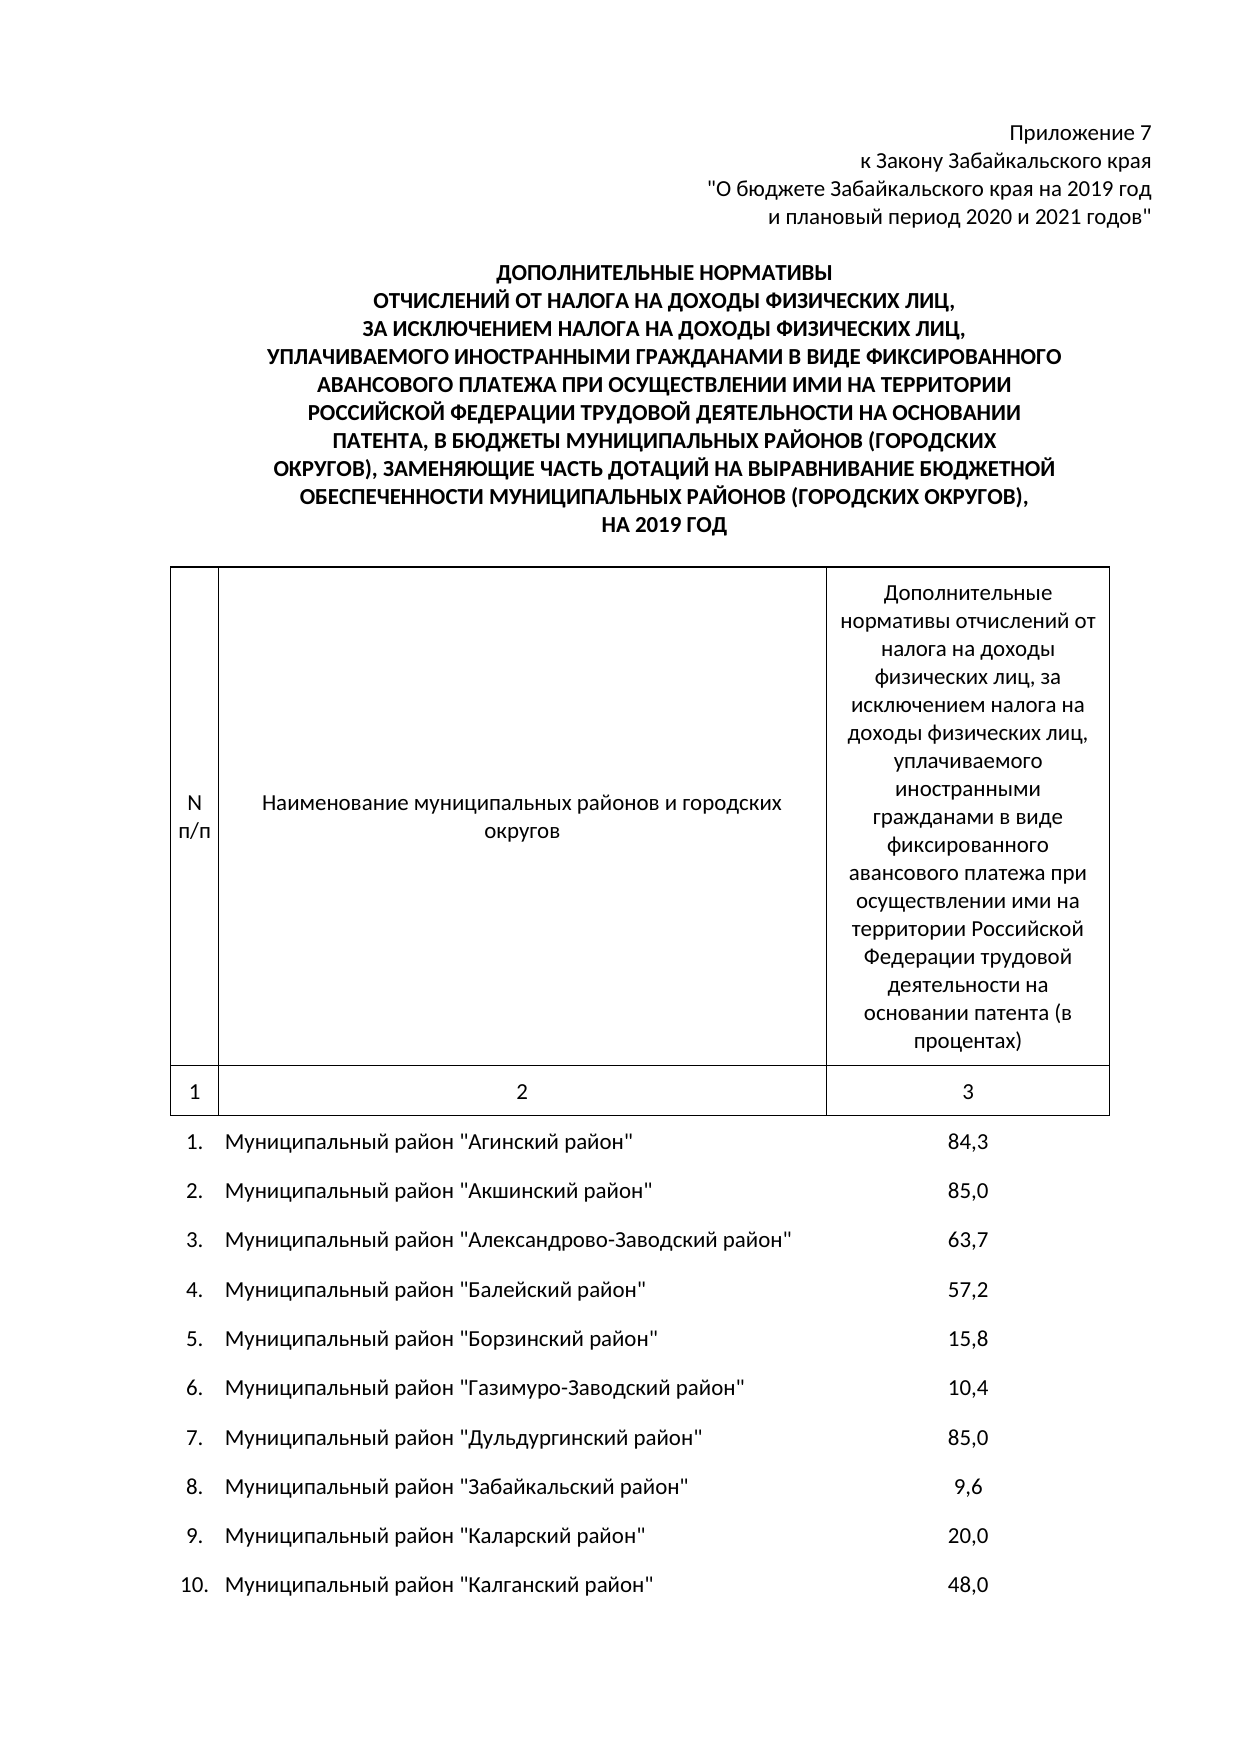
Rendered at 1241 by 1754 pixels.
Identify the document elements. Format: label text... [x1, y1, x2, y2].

table_cell 7. [171, 1412, 218, 1461]
table_cell 48,0 [826, 1560, 1110, 1609]
table_cell 8. [171, 1461, 218, 1511]
text Приложение 7 [177, 118, 1152, 146]
title ОКРУГОВ), ЗАМЕНЯЮЩИЕ ЧАСТЬ ДОТАЦИЙ НА ВЫРАВНИВАНИЕ БЮДЖЕТНОЙ [177, 454, 1152, 482]
title ДОПОЛНИТЕЛЬНЫЕ НОРМАТИВЫ [177, 258, 1152, 286]
table_cell Муниципальный район "Забайкальский район" [218, 1461, 826, 1511]
table_header Дополнительные нормативы отчислений от налога на доходы физических лиц, за исключением налога на доходы физических лиц, уплачиваемого иностранными гражданами в виде фиксированного авансового платежа при осуществлении ими на территории Российской Федерации трудовой деятельности на основании патента (в процентах) [827, 568, 1109, 1065]
title ОБЕСПЕЧЕННОСТИ МУНИЦИПАЛЬНЫХ РАЙОНОВ (ГОРОДСКИХ ОКРУГОВ), [177, 482, 1152, 510]
table_cell Муниципальный район "Калганский район" [218, 1560, 826, 1609]
title НА 2019 ГОД [177, 510, 1152, 538]
title УПЛАЧИВАЕМОГО ИНОСТРАННЫМИ ГРАЖДАНАМИ В ВИДЕ ФИКСИРОВАННОГО [177, 342, 1152, 370]
title АВАНСОВОГО ПЛАТЕЖА ПРИ ОСУЩЕСТВЛЕНИИ ИМИ НА ТЕРРИТОРИИ [177, 370, 1152, 398]
table_cell 4. [171, 1264, 218, 1313]
text к Закону Забайкальского края [177, 146, 1152, 174]
text и плановый период 2020 и 2021 годов" [177, 202, 1152, 230]
table_cell 6. [171, 1363, 218, 1412]
table_cell Муниципальный район "Борзинский район" [218, 1314, 826, 1363]
table_cell 85,0 [826, 1166, 1110, 1215]
table_cell 85,0 [826, 1412, 1110, 1461]
table_cell 5. [171, 1314, 218, 1363]
table_cell Муниципальный район "Балейский район" [218, 1264, 826, 1313]
table_header Наименование муниципальных районов и городских округов [219, 568, 826, 1065]
title РОССИЙСКОЙ ФЕДЕРАЦИИ ТРУДОВОЙ ДЕЯТЕЛЬНОСТИ НА ОСНОВАНИИ [177, 398, 1152, 426]
table_cell 57,2 [826, 1264, 1110, 1313]
table_header N п/п [171, 568, 218, 1065]
table_cell 20,0 [826, 1511, 1110, 1560]
table_cell 63,7 [826, 1215, 1110, 1264]
table_cell 9,6 [826, 1461, 1110, 1511]
table_cell 84,3 [826, 1116, 1110, 1166]
table_cell 2 [219, 1066, 826, 1115]
table_cell Муниципальный район "Агинский район" [218, 1116, 826, 1166]
table_cell Муниципальный район "Акшинский район" [218, 1166, 826, 1215]
table_cell 2. [171, 1166, 218, 1215]
table_cell 3 [827, 1066, 1109, 1115]
table_cell 1. [171, 1116, 218, 1166]
table_cell Муниципальный район "Дульдургинский район" [218, 1412, 826, 1461]
table_cell 9. [171, 1511, 218, 1560]
table_cell Муниципальный район "Александрово-Заводский район" [218, 1215, 826, 1264]
text "О бюджете Забайкальского края на 2019 год [177, 174, 1152, 202]
table_cell 1 [171, 1066, 218, 1115]
table_cell Муниципальный район "Газимуро-Заводский район" [218, 1363, 826, 1412]
title ОТЧИСЛЕНИЙ ОТ НАЛОГА НА ДОХОДЫ ФИЗИЧЕСКИХ ЛИЦ, [177, 286, 1152, 314]
table_cell 10. [171, 1560, 218, 1609]
table_cell Муниципальный район "Каларский район" [218, 1511, 826, 1560]
table_cell 3. [171, 1215, 218, 1264]
title ЗА ИСКЛЮЧЕНИЕМ НАЛОГА НА ДОХОДЫ ФИЗИЧЕСКИХ ЛИЦ, [177, 314, 1152, 342]
title ПАТЕНТА, В БЮДЖЕТЫ МУНИЦИПАЛЬНЫХ РАЙОНОВ (ГОРОДСКИХ [177, 426, 1152, 454]
table_cell 10,4 [826, 1363, 1110, 1412]
table_cell 15,8 [826, 1314, 1110, 1363]
